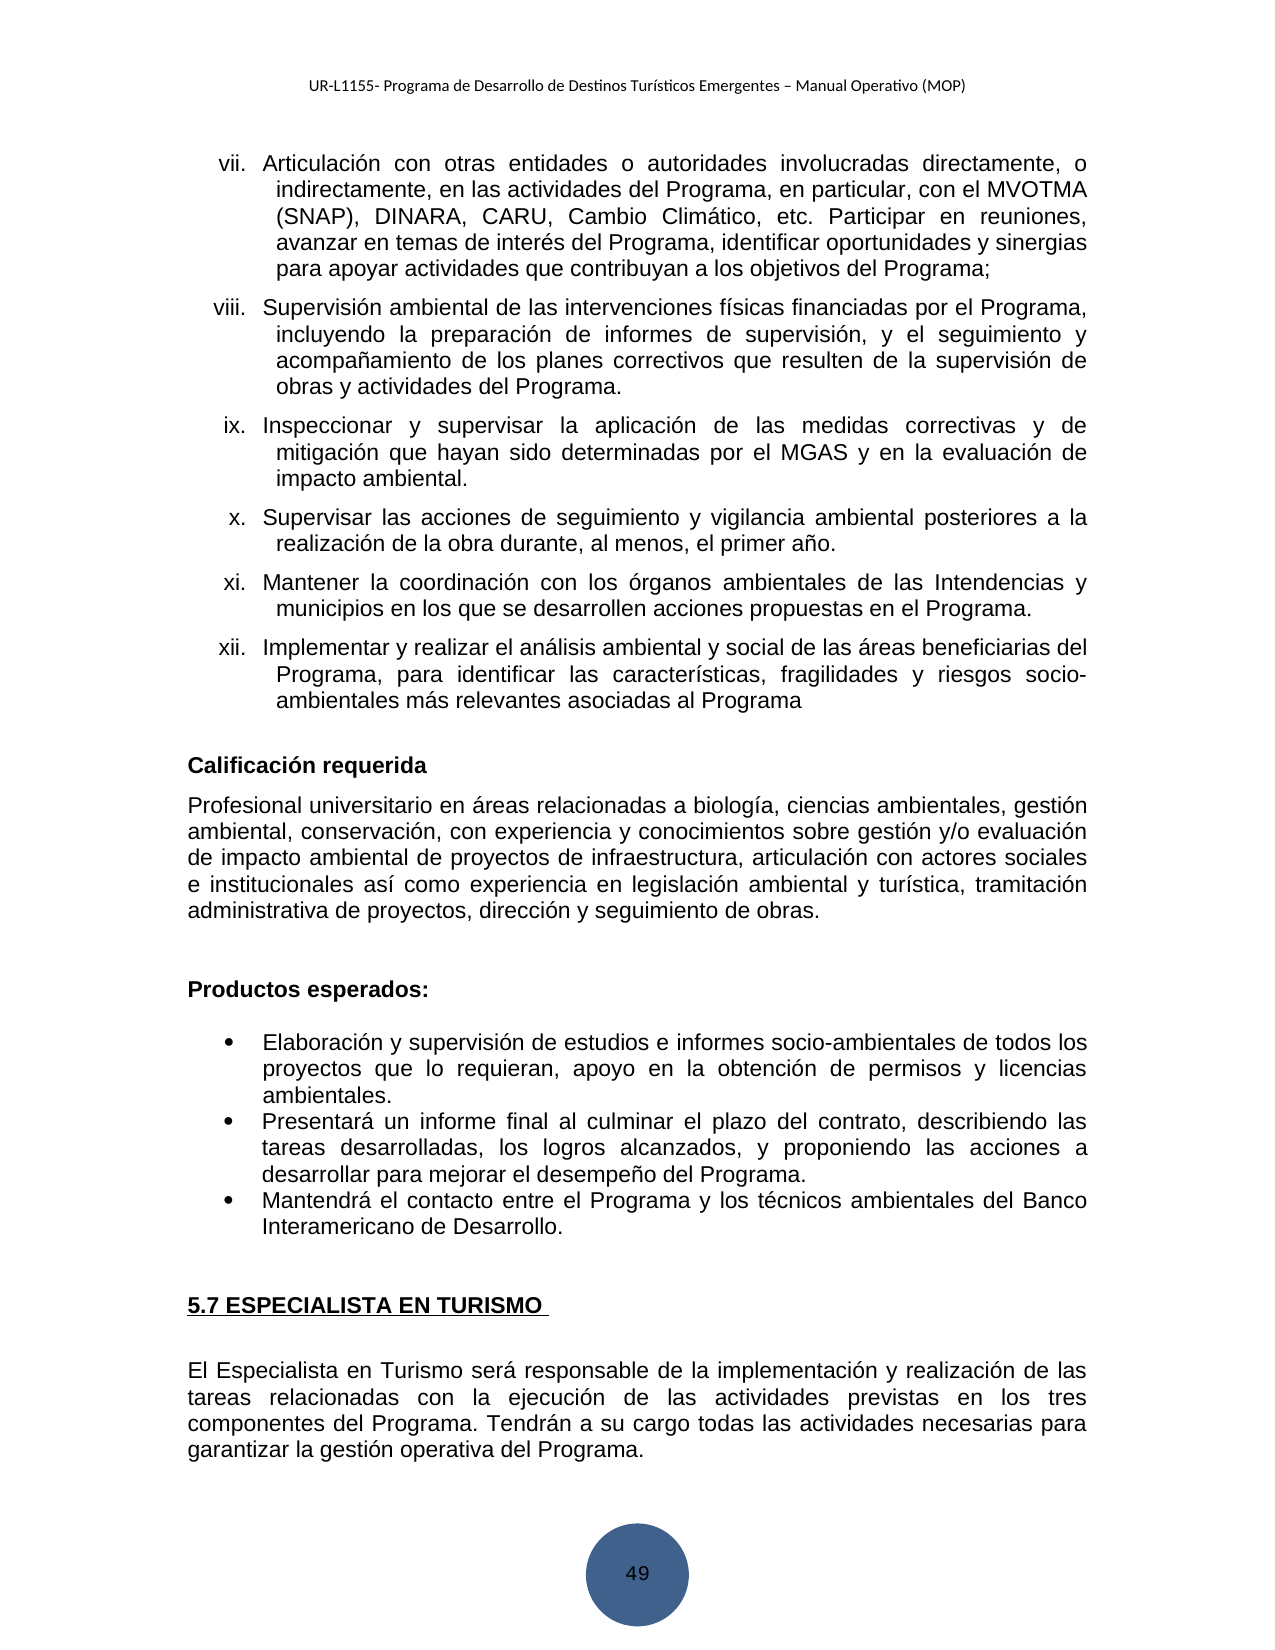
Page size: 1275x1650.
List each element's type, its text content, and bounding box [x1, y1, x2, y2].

text Productos esperados: [187, 976, 1088, 1002]
list Supervisar las acciones de seguimiento y vigilancia ambiental posteriores a la realización de la obra durante, al menos, el primer año. [246, 504, 1088, 556]
text Calificación requerida [187, 752, 1088, 778]
list Implementar y realizar el análisis ambiental y social de las áreas beneficiarias del Programa, para identificar las características, fragilidades y riesgos socio-ambientales más relevantes asociadas al Programa [246, 634, 1088, 713]
list Articulación con otras entidades o autoridades involucradas directamente, o indirectamente, en las actividades del Programa, en particular, con el MVOTMA (SNAP), DINARA, CARU, Cambio Climático, etc. Participar en reuniones, avanzar en temas de interés del Programa, identificar oportunidades y sinergias para apoyar actividades que contribuyan a los objetivos del Programa; [246, 150, 1088, 282]
list Mantendrá el contacto entre el Programa y los técnicos ambientales del Banco Interamericano de Desarrollo. [224, 1187, 1088, 1240]
text Profesional universitario en áreas relacionadas a biología, ciencias ambientales, gestión ambiental, conservación, con experiencia y conocimientos sobre gestión y/o evaluación de impacto ambiental de proyectos de infraestructura, articulación con actores sociales e institucionales así como experiencia en legislación ambiental y turística, tramitación administrativa de proyectos, dirección y seguimiento de obras. [187, 792, 1088, 923]
list Mantener la coordinación con los órganos ambientales de las Intendencias y municipios en los que se desarrollen acciones propuestas en el Programa. [246, 569, 1088, 622]
list Elaboración y supervisión de estudios e informes socio-ambientales de todos los proyectos que lo requieran, apoyo en la obtención de permisos y licencias ambientales. [225, 1029, 1088, 1108]
subtitle 5.7 Especialista en Turismo [187, 1292, 1088, 1319]
list Inspeccionar y supervisar la aplicación de las medidas correctivas y de mitigación que hayan sido determinadas por el MGAS y en la evaluación de impacto ambiental. [246, 412, 1088, 491]
text El Especialista en Turismo será responsable de la implementación y realización de las tareas relacionadas con la ejecución de las actividades previstas en los tres componentes del Programa. Tendrán a su cargo todas las actividades necesarias para garantizar la gestión operativa del Programa. [187, 1357, 1088, 1463]
list Supervisión ambiental de las intervenciones físicas financiadas por el Programa, incluyendo la preparación de informes de supervisión, y el seguimiento y acompañamiento de los planes correctivos que resulten de la supervisión de obras y actividades del Programa. [246, 294, 1088, 400]
list Presentará un informe final al culminar el plazo del contrato, describiendo las tareas desarrolladas, los logros alcanzados, y proponiendo las acciones a desarrollar para mejorar el desempeño del Programa. [224, 1108, 1088, 1187]
